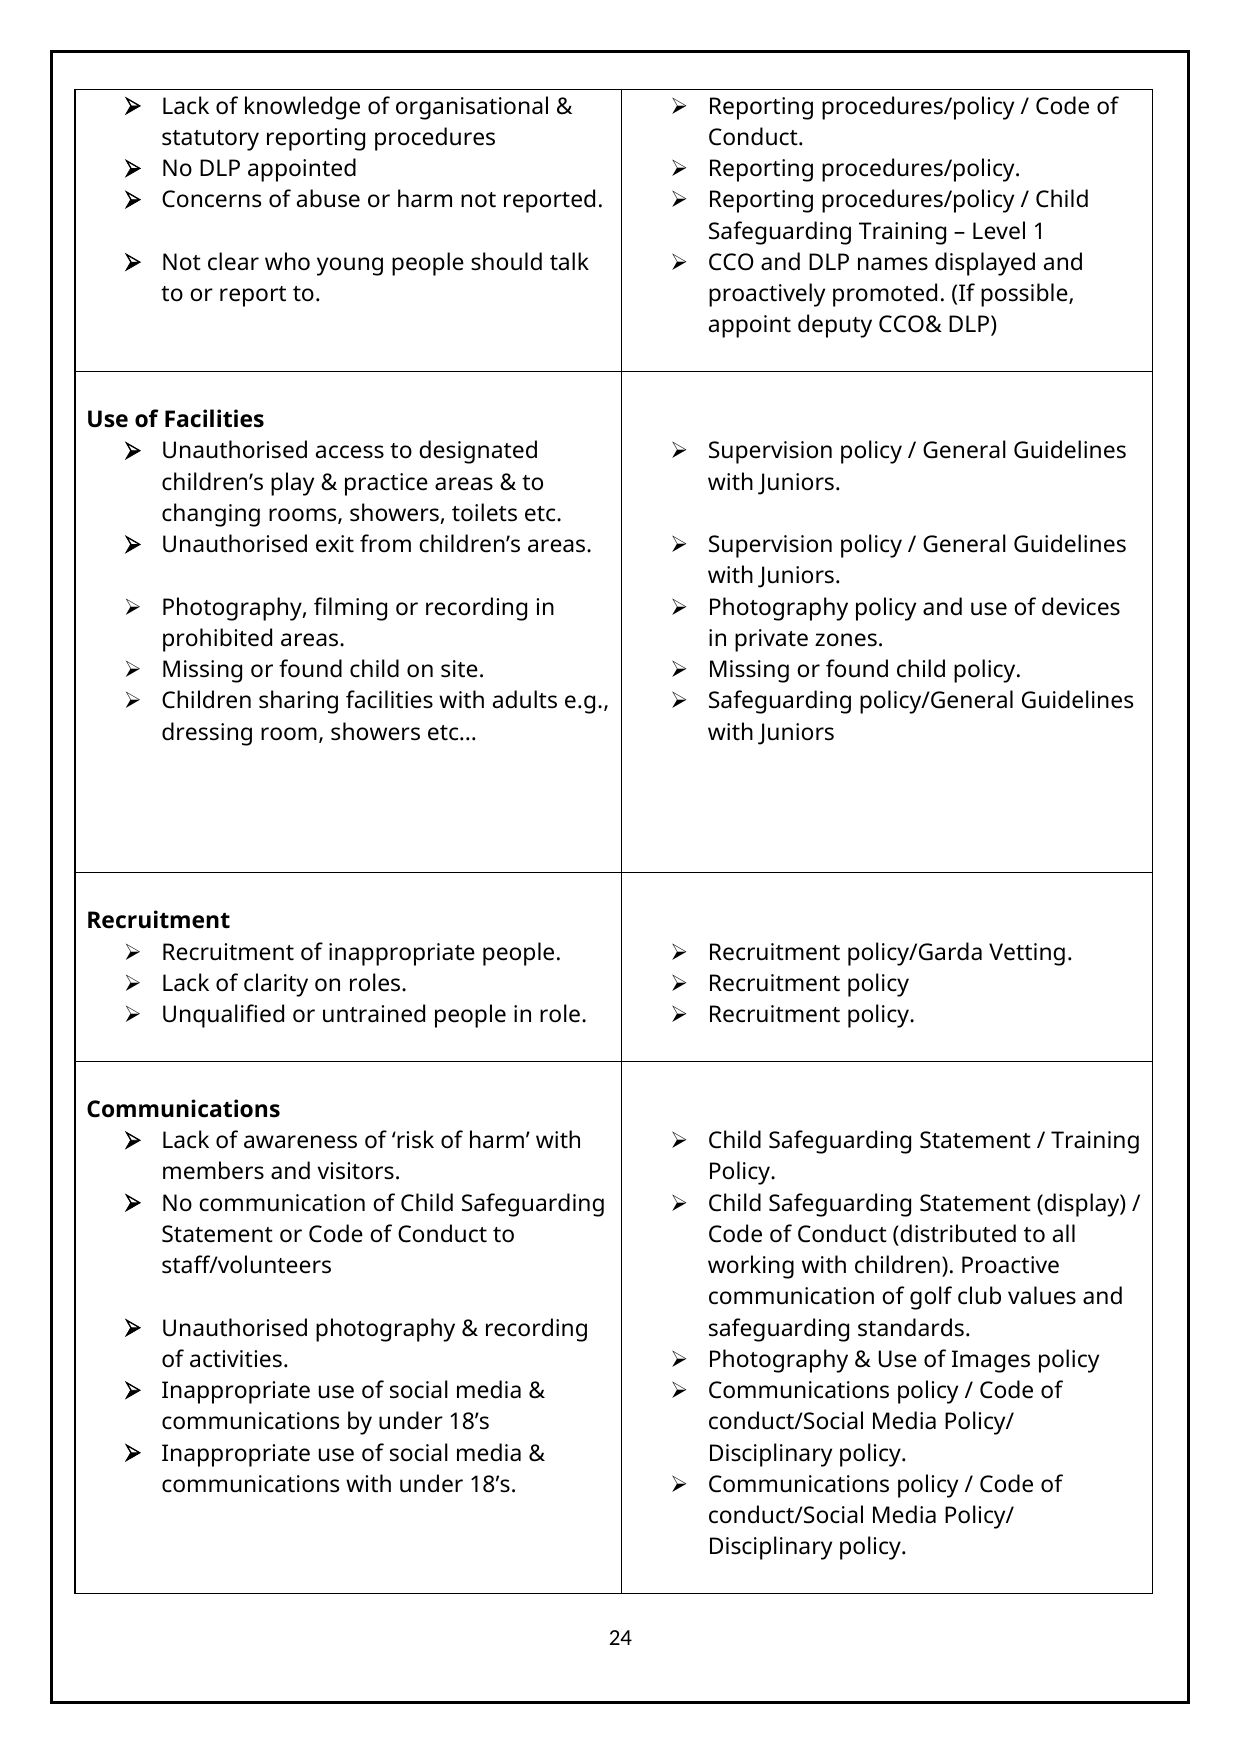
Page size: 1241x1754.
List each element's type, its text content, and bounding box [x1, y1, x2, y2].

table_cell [622, 90, 1152, 371]
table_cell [76, 90, 621, 371]
table_cell Communications Lack of awareness of ‘risk of harm’ with members and visitors. No communication of Child Safeguarding Statement or Code of Conduct to staff/volunteers Unauthorised photography & recording of activities. Inappropriate use of social media & communications by under 18’s Inappropriate use of social media & communications with under 18’s. [76, 1062, 621, 1593]
table_cell Use of Facilities Unauthorised access to designated children’s play & practice areas & to changing rooms, showers, toilets etc. Unauthorised exit from children’s areas. Photography, filming or recording in prohibited areas. Missing or found child on site. Children sharing facilities with adults e.g., dressing room, showers etc… [76, 372, 621, 872]
table_cell Recruitment Recruitment of inappropriate people. Lack of clarity on roles. Unqualified or untrained people in role. [76, 873, 621, 1061]
table_cell Recruitment policy/Garda Vetting. Recruitment policy Recruitment policy. [622, 873, 1152, 1061]
table_cell Supervision policy / General Guidelines with Juniors. Supervision policy / General Guidelines with Juniors. Photography policy and use of devices in private zones. Missing or found child policy. Safeguarding policy/General Guidelines with Juniors [622, 372, 1152, 872]
table_cell Child Safeguarding Statement / Training Policy. Child Safeguarding Statement (display) / Code of Conduct (distributed to all working with children). Proactive communication of golf club values and safeguarding standards. Photography & Use of Images policy Communications policy / Code of conduct/Social Media Policy/ Disciplinary policy. Communications policy / Code of conduct/Social Media Policy/ Disciplinary policy. [622, 1062, 1152, 1593]
